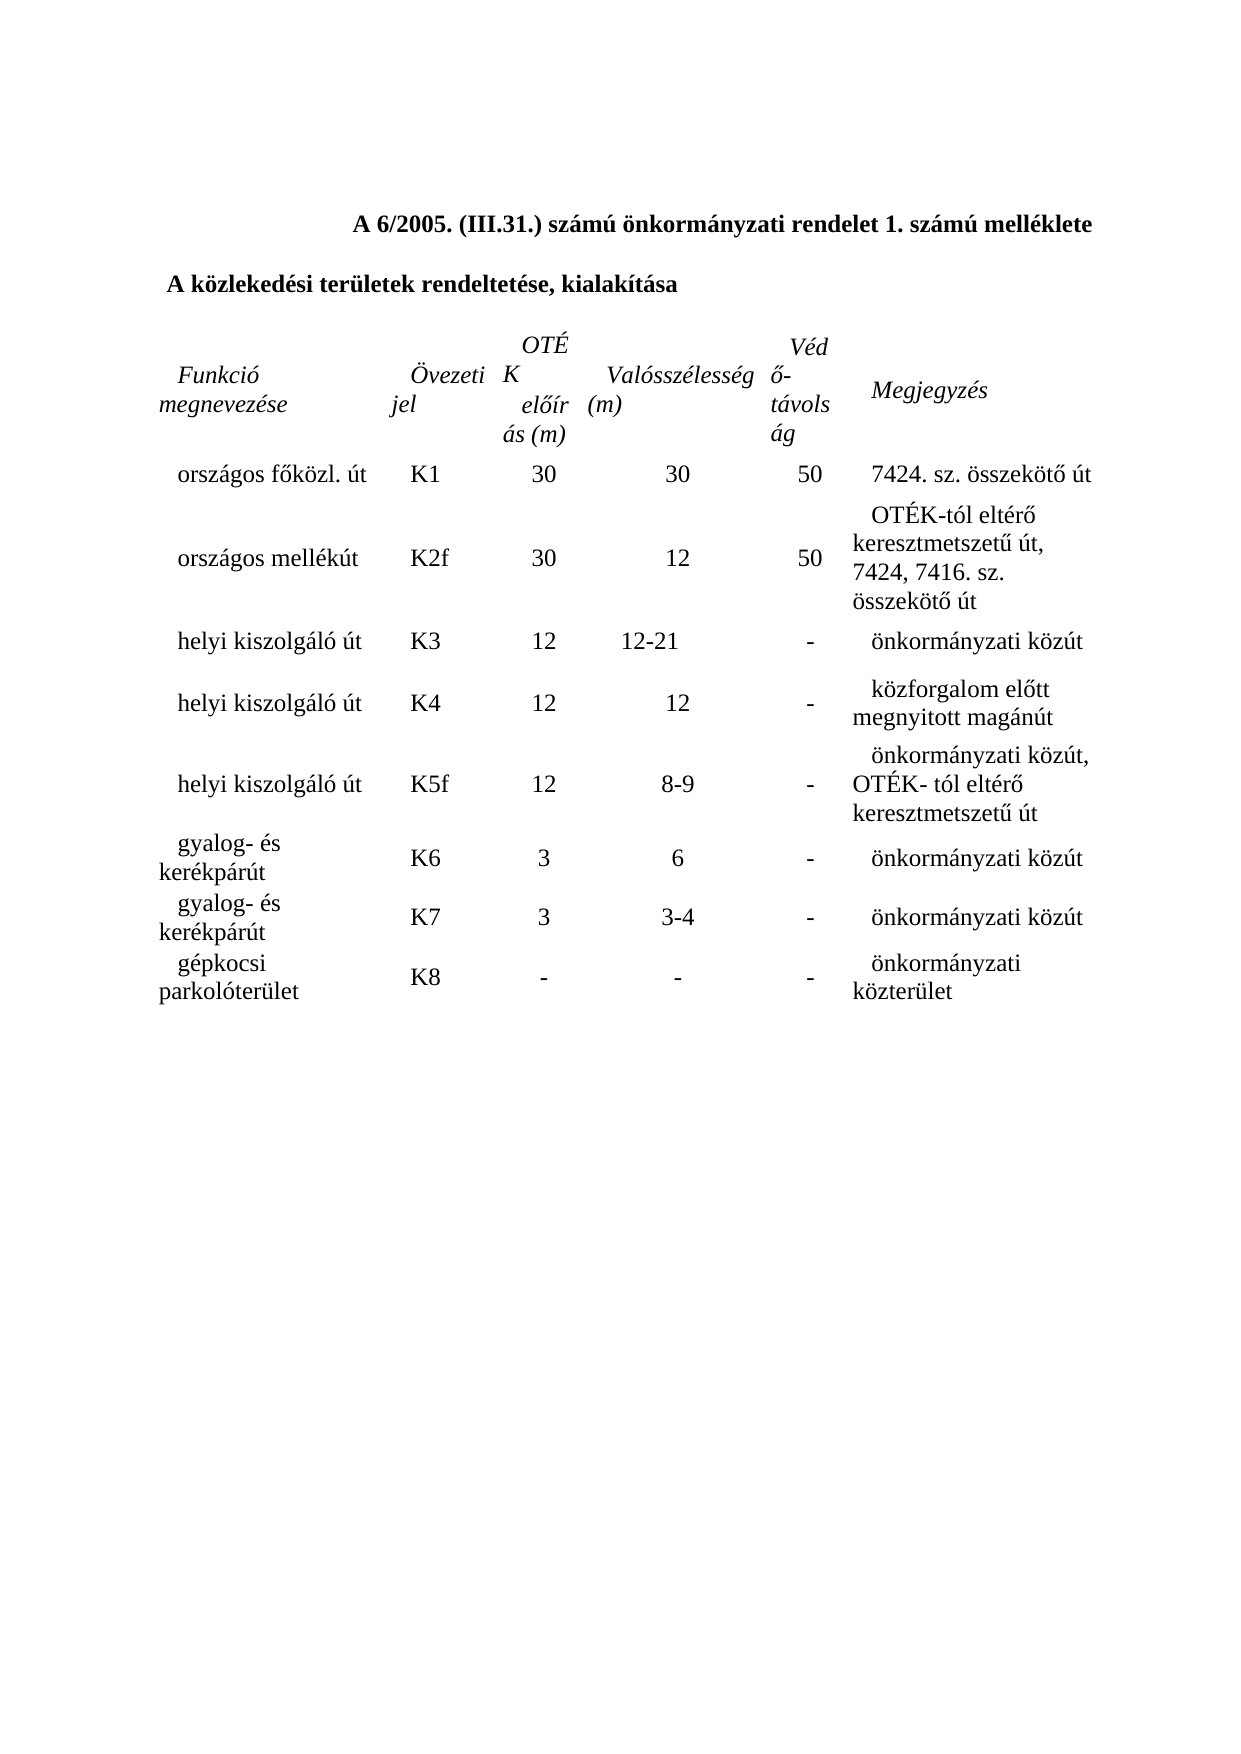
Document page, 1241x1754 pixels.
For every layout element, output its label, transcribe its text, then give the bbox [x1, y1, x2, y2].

table_cell K1 [381, 450, 492, 500]
table_header Övezetijel [381, 331, 492, 450]
table_cell 50 [760, 500, 842, 617]
table_header OTÉK előírás (m) [492, 331, 577, 450]
table_cell országos főközl. út [148, 450, 381, 500]
text A 6/2005. (III.31.) számú önkormányzati rendelet 1. számú melléklete [148, 209, 1093, 238]
table_cell 6 [577, 829, 759, 888]
table_cell - [760, 829, 842, 888]
table_cell gépkocsi parkolóterület [148, 948, 381, 1007]
table_cell 12 [577, 500, 759, 617]
table_cell - [760, 948, 842, 1007]
table_cell helyi kiszolgáló út [148, 617, 381, 667]
text A közlekedési területek rendeltetése, kialakítása [148, 269, 1093, 298]
table_cell - [492, 948, 577, 1007]
table_cell OTÉK-tól eltérő keresztmetszetű út, 7424, 7416. sz. összekötő út [842, 500, 1093, 617]
table_header Valósszélesség(m) [577, 331, 759, 450]
table_cell K6 [381, 829, 492, 888]
table_header Megjegyzés [842, 331, 1093, 450]
table_cell 8-9 [577, 740, 759, 828]
table_cell - [760, 667, 842, 740]
table_cell 3 [492, 829, 577, 888]
table_cell K7 [381, 888, 492, 948]
table_cell önkormányzati közút [842, 829, 1093, 888]
table_cell 12 [492, 740, 577, 828]
table_cell - [577, 948, 759, 1007]
table_cell K4 [381, 667, 492, 740]
table_cell önkormányzati közút [842, 617, 1093, 667]
table_cell K8 [381, 948, 492, 1007]
table_cell önkormányzati közút [842, 888, 1093, 948]
table_cell helyi kiszolgáló út [148, 667, 381, 740]
table_cell K3 [381, 617, 492, 667]
table_cell önkormányzati közút, OTÉK- tól eltérő keresztmetszetű út [842, 740, 1093, 828]
table_header Védő-távolság [760, 331, 842, 450]
table_cell - [760, 888, 842, 948]
table_cell - [760, 617, 842, 667]
table_cell önkormányzati közterület [842, 948, 1093, 1007]
table_cell 30 [492, 500, 577, 617]
table_cell K2f [381, 500, 492, 617]
table_cell 3 [492, 888, 577, 948]
table_cell helyi kiszolgáló út [148, 740, 381, 828]
table_cell 50 [760, 450, 842, 500]
table_cell országos mellékút [148, 500, 381, 617]
table_cell 12 [577, 667, 759, 740]
table_cell közforgalom előtt megnyitott magánút [842, 667, 1093, 740]
table_cell gyalog- és kerékpárút [148, 829, 381, 888]
table_cell 30 [577, 450, 759, 500]
table_cell 12 [492, 617, 577, 667]
table_cell - [760, 740, 842, 828]
table_cell 30 [492, 450, 577, 500]
table_cell 7424. sz. összekötő út [842, 450, 1093, 500]
table_cell 3-4 [577, 888, 759, 948]
table_cell 12 [492, 667, 577, 740]
table_cell gyalog- és kerékpárút [148, 888, 381, 948]
table_cell 12-21 [577, 617, 759, 667]
table_cell K5f [381, 740, 492, 828]
table_header Funkció megnevezése [148, 331, 381, 450]
